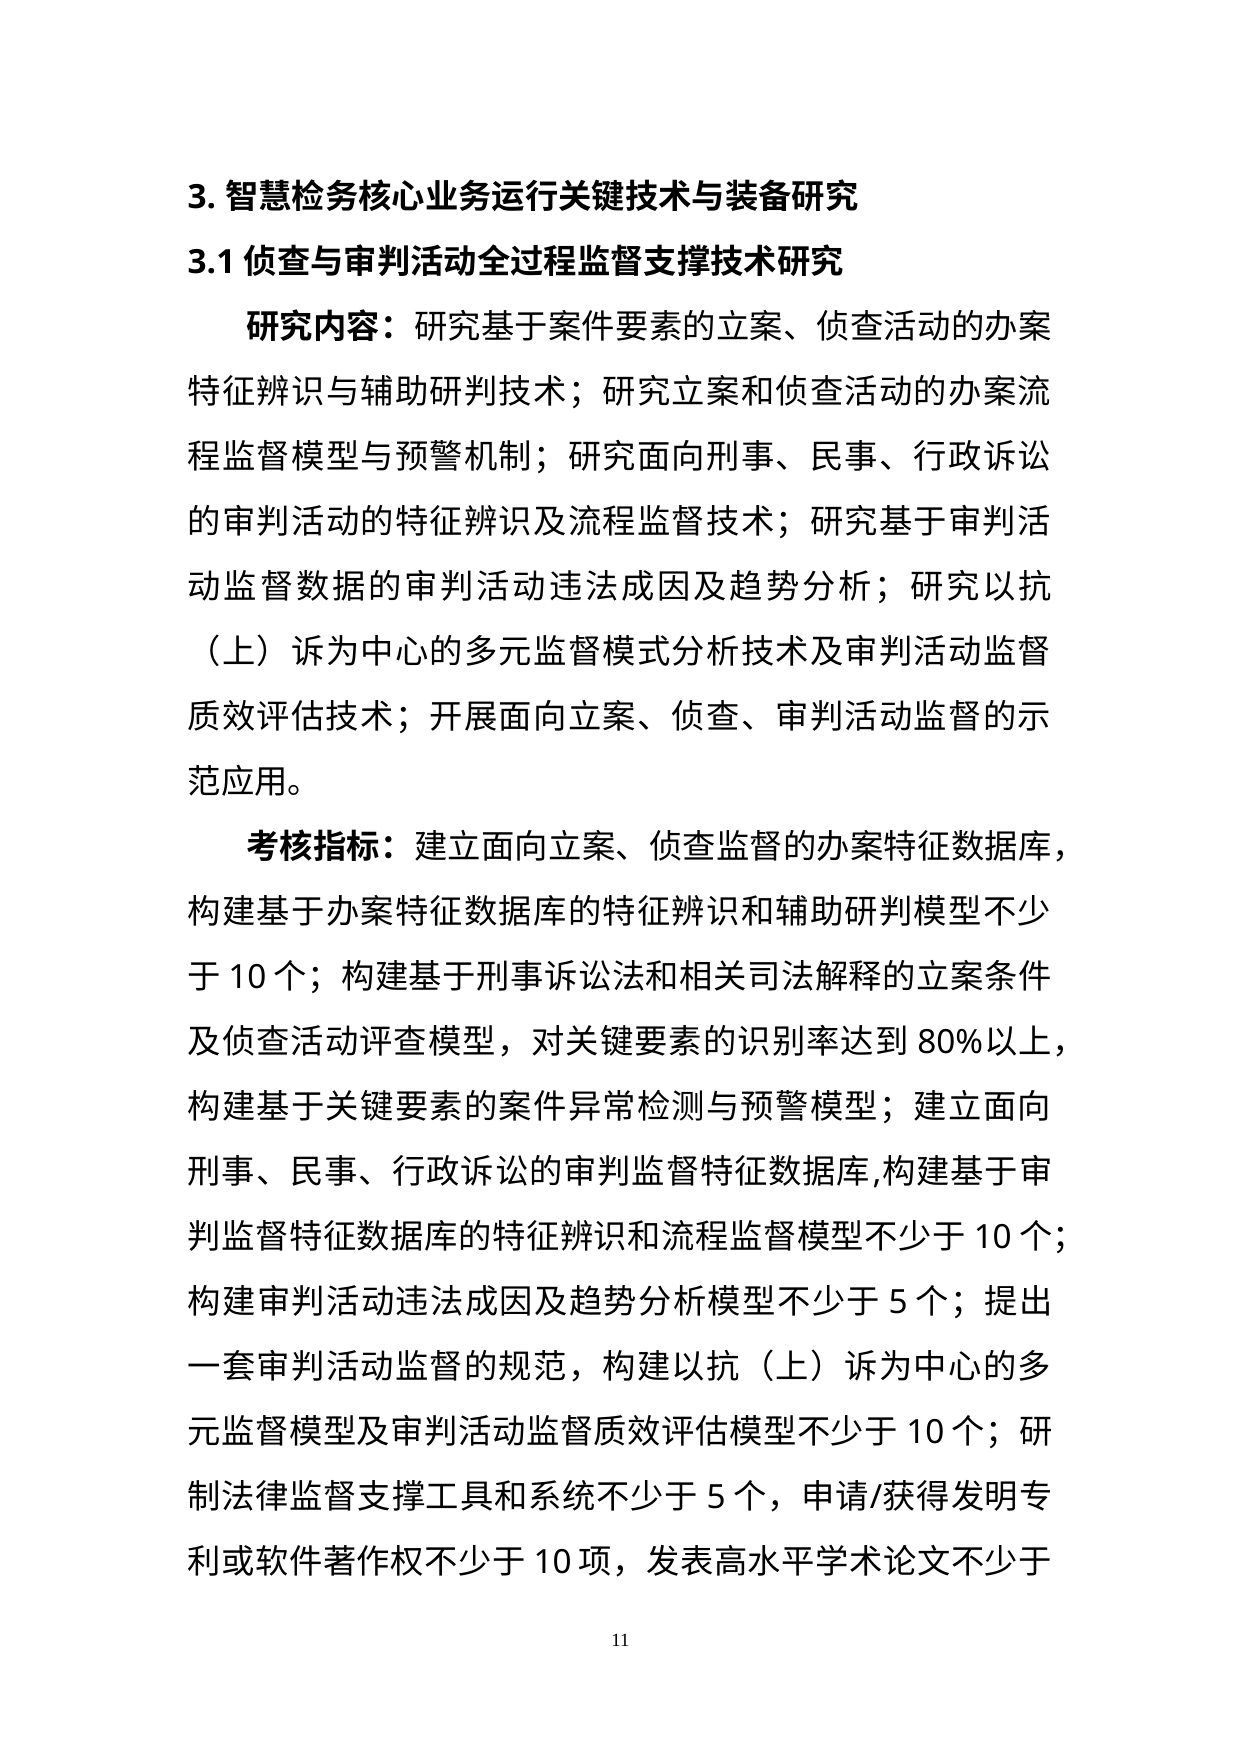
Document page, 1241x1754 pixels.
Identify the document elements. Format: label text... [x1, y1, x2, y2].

subtitle 3.1 侦查与审判活动全过程监督支撑技术研究 [187, 227, 1053, 292]
text 研究内容：研究基于案件要素的立案、侦查活动的办案特征辨识与辅助研判技术；研究立案和侦查活动的办案流程监督模型与预警机制；研究面向刑事、民事、行政诉讼的审判活动的特征辨识及流程监督技术；研究基于审判活动监督数据的审判活动违法成因及趋势分析；研究以抗（上）诉为中心的多元监督模式分析技术及审判活动监督质效评估技术；开展面向立案、侦查、审判活动监督的示范应用。 [187, 292, 1053, 812]
subtitle 3. 智慧检务核心业务运行关键技术与装备研究 [187, 162, 1053, 227]
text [187, 812, 1053, 1592]
